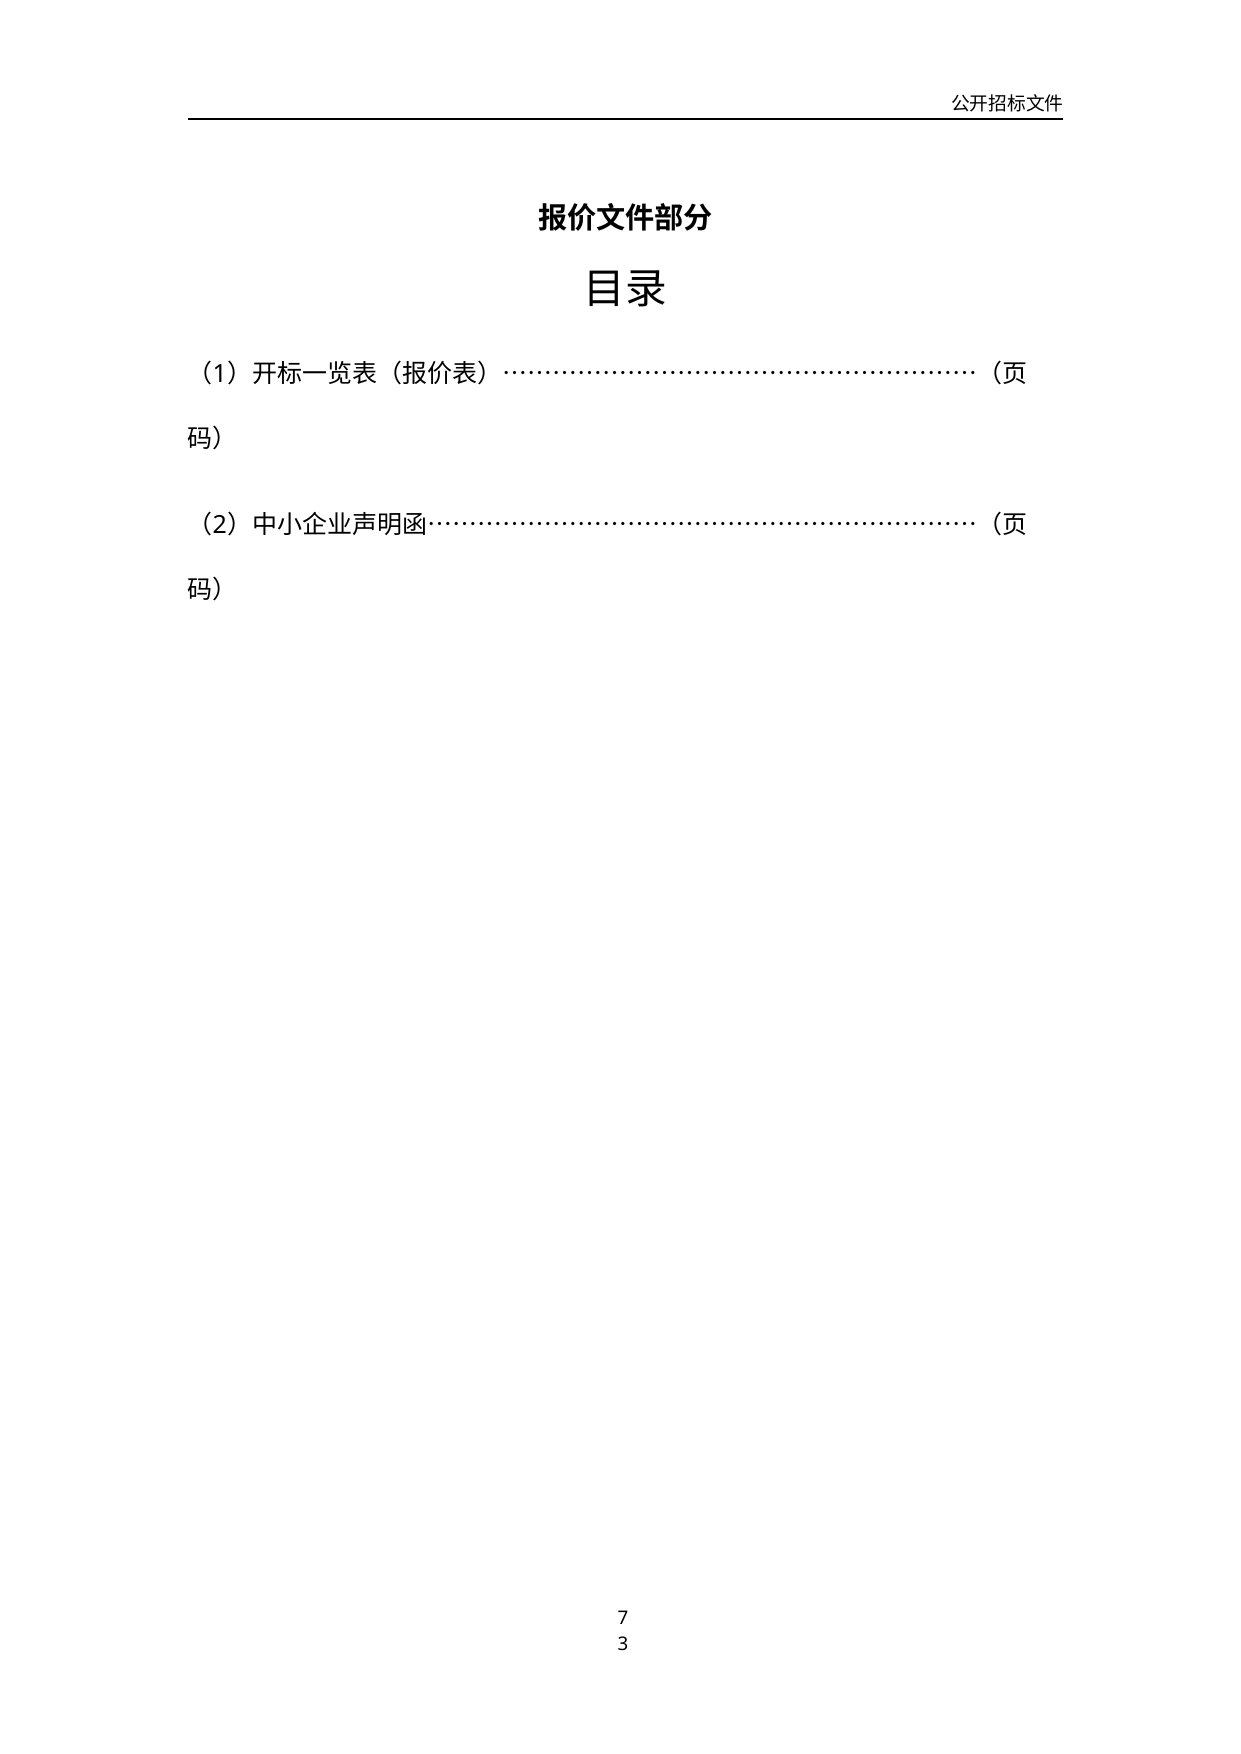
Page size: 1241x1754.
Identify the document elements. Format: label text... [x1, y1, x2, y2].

text （1）开标一览表（报价表）…………………………………………………（页码） [187, 339, 1063, 469]
text （2）中小企业声明函…………………………………………………………（页码） [187, 490, 1063, 620]
text 目录 [187, 253, 1063, 318]
subtitle 报价文件部分 [187, 183, 1063, 248]
